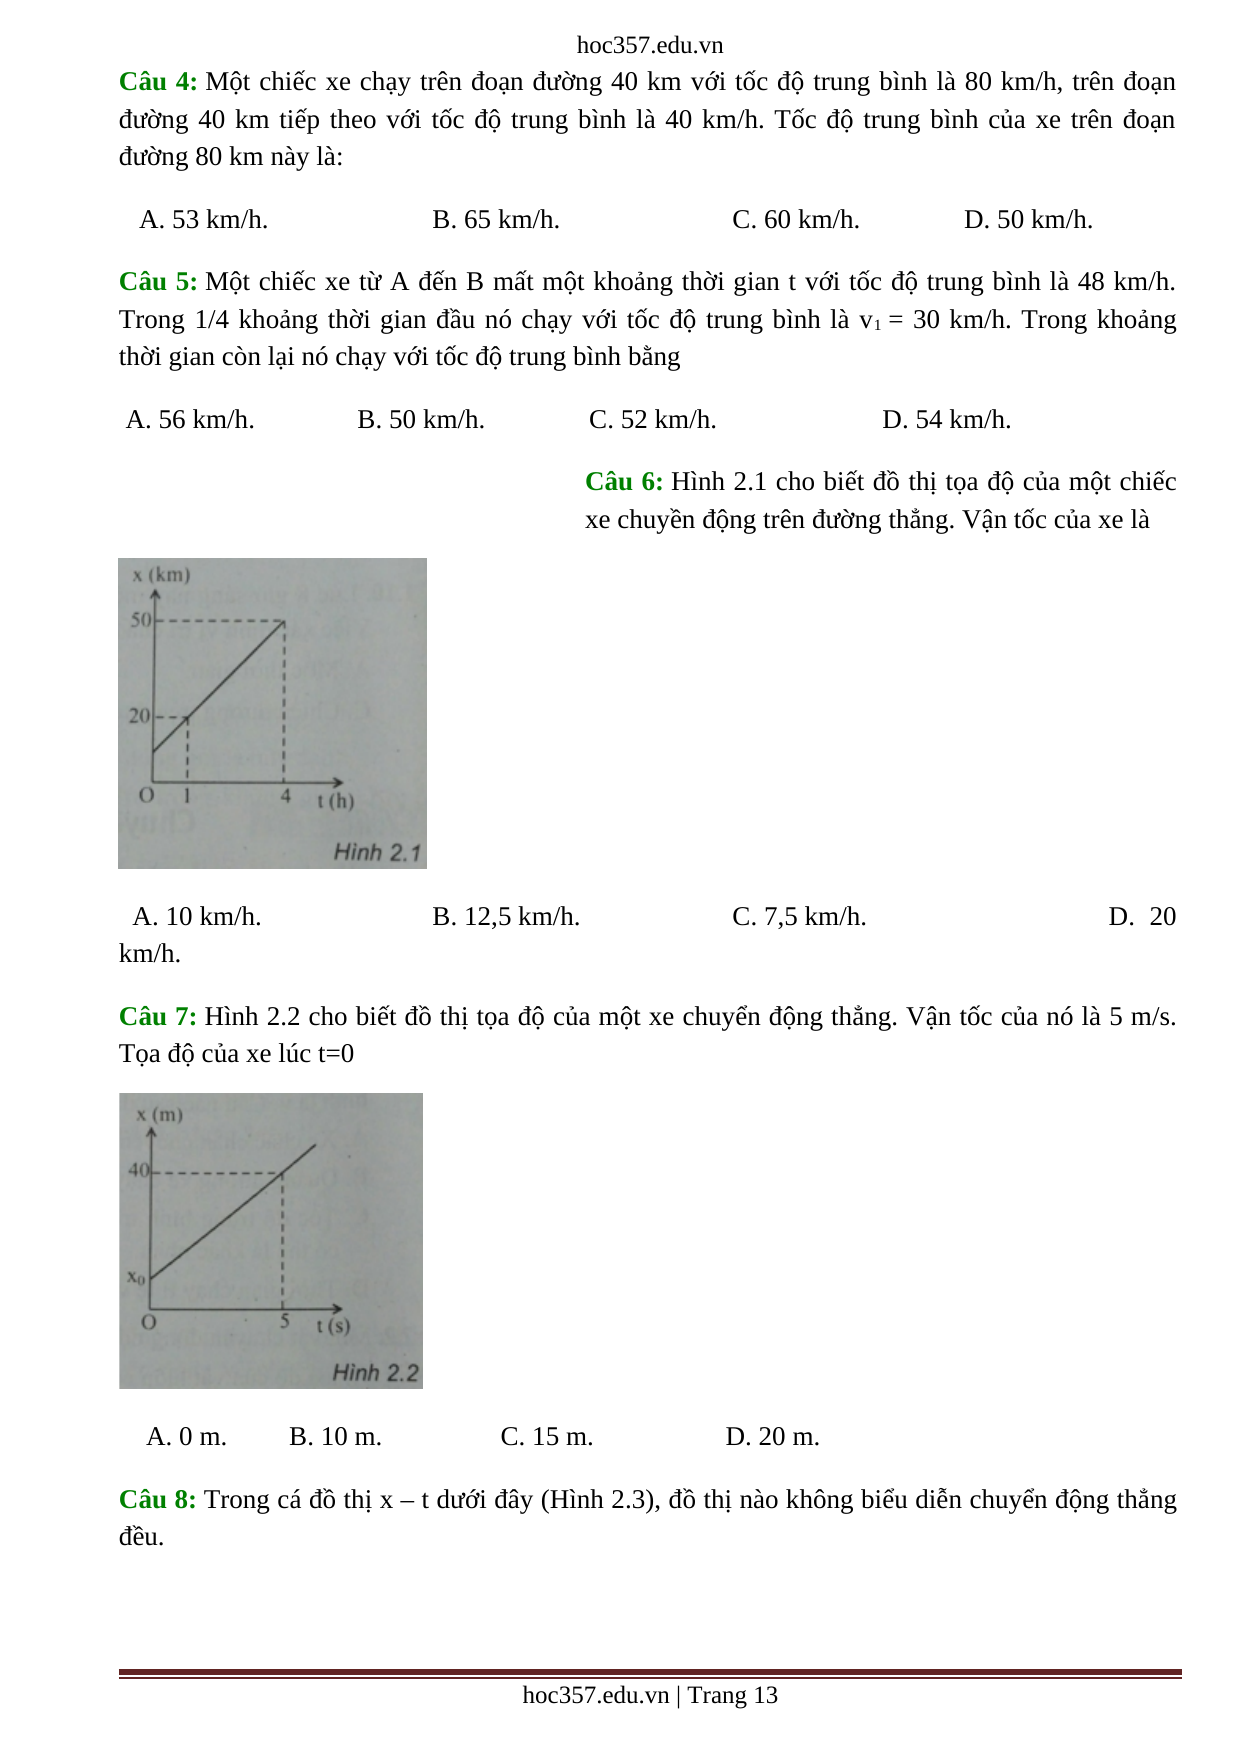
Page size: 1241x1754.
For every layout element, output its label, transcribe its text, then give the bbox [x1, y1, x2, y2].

text Câu 6: Hình 2.1 cho biết đồ thị tọa độ của một chiếc xe chuyền động trên đường thẳng. Vận tốc của xe là [585, 459, 1177, 534]
text Câu 8: Trong cá đồ thị x – t dưới đây (Hình 2.3), đồ thị nào không biểu diễn chuyển động thẳng đều. [119, 1477, 1177, 1552]
text Câu 4: Một chiếc xe chạy trên đoạn đường 40 km với tốc độ trung bình là 80 km/h, trên đoạn đường 40 km tiếp theo với tốc độ trung bình là 40 km/h. Tốc độ trung bình của xe trên đoạn đường 80 km này là: [119, 59, 1177, 171]
text A. 53 km/h. B. 65 km/h. C. 60 km/h. D. 50 km/h. [119, 196, 1177, 234]
picture [118, 1093, 423, 1389]
text A. 0 m. B. 10 m. C. 15 m. D. 20 m. [119, 1414, 1177, 1452]
text A. 10 km/h. B. 12,5 km/h. C. 7,5 km/h. D. 20 km/h. [119, 894, 1177, 969]
text Câu 5: Một chiếc xe từ A đến B mất một khoảng thời gian t với tốc độ trung bình là 48 km/h. Trong 1/4 khoảng thời gian đầu nó chạy với tốc độ trung bình là v1 = 30 km/h. Trong khoảng thời gian còn lại nó chạy với tốc độ trung bình bằng [119, 259, 1177, 371]
picture [118, 558, 427, 869]
text A. 56 km/h. B. 50 km/h. C. 52 km/h. D. 54 km/h. [119, 396, 1177, 434]
text Câu 7: Hình 2.2 cho biết đồ thị tọa độ của một xe chuyển động thẳng. Vận tốc của nó là 5 m/s. Tọa độ của xe lúc t=0 [119, 994, 1177, 1069]
